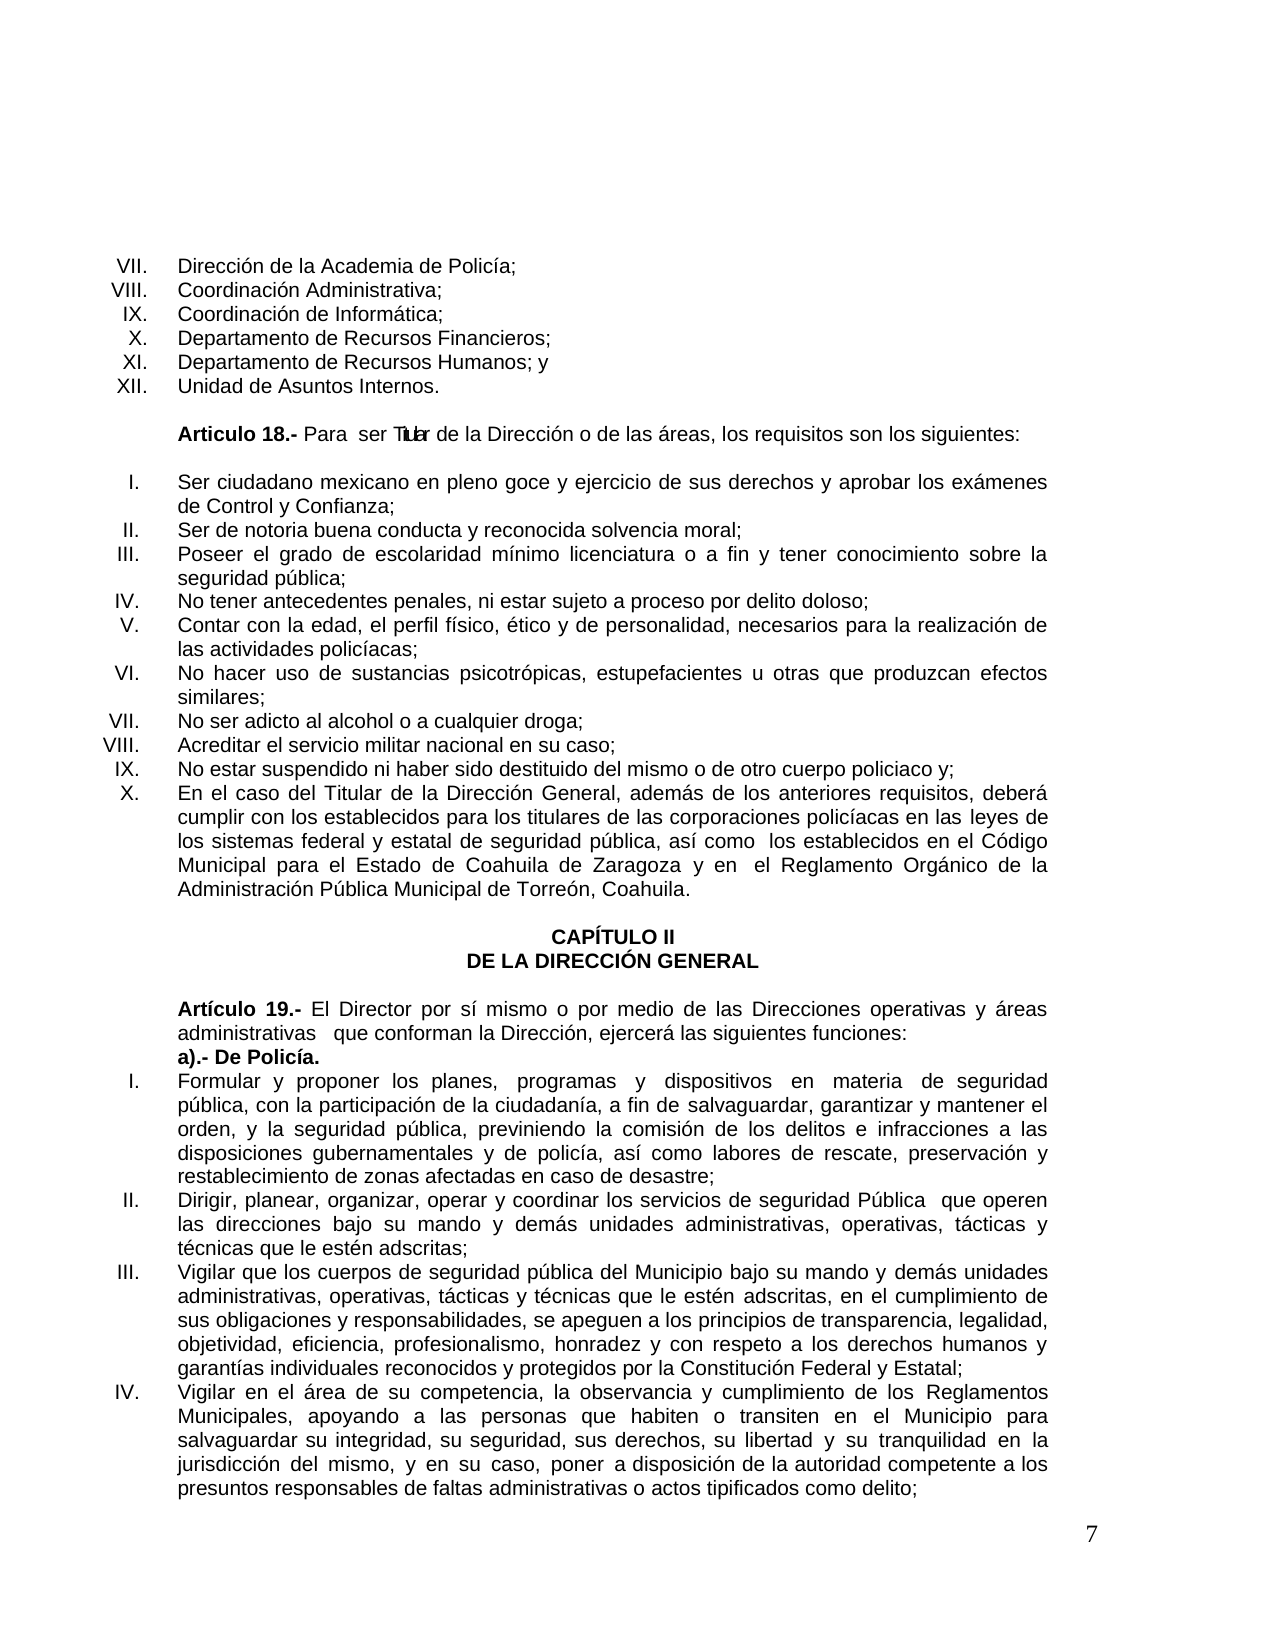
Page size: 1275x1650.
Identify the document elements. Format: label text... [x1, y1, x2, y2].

list Poseer el grado de escolaridad mínimo licenciatura o a fin y tener conocimiento sobre la seguridad pública; [140, 541, 1048, 589]
list En el caso del Titular de la Dirección General, además de los anteriores requisitos, deberá cumplir con los establecidos para los titulares de las corporaciones policíacas en las leyes de los sistemas federal y estatal de seguridad pública, así como los establecidos en el Código Municipal para el Estado de Coahuila de Zaragoza y en el Reglamento Orgánico de la Administración Pública Municipal de Torreón, Coahuila. [140, 781, 1048, 901]
text CAPÍTULO II [177, 925, 1048, 949]
list Vigilar en el área de su competencia, la observancia y cumplimiento de los Reglamentos Municipales, apoyando a las personas que habiten o transiten en el Municipio para salvaguardar su integridad, su seguridad, sus derechos, su libertad y su tranquilidad en la jurisdicción del mismo, y en su caso, poner a disposición de la autoridad competente a los presuntos responsables de faltas administrativas o actos tipificados como delito; [140, 1380, 1048, 1500]
list No hacer uso de sustancias psicotrópicas, estupefacientes u otras que produzcan efectos similares; [140, 661, 1048, 709]
text Artículo 19.- El Director por sí mismo o por medio de las Direcciones operativas y áreas administrativas que conforman la Dirección, ejercerá las siguientes funciones: [177, 997, 1048, 1044]
list Vigilar que los cuerpos de seguridad pública del Municipio bajo su mando y demás unidades administrativas, operativas, tácticas y técnicas que le estén adscritas, en el cumplimiento de sus obligaciones y responsabilidades, se apeguen a los principios de transparencia, legalidad, objetividad, eficiencia, profesionalismo, honradez y con respeto a los derechos humanos y garantías individuales reconocidos y protegidos por la Constitución Federal y Estatal; [140, 1260, 1048, 1380]
list Unidad de Asuntos Internos. [148, 374, 1048, 398]
list Coordinación de Informática; [148, 302, 1048, 326]
list Contar con la edad, el perfil físico, ético y de personalidad, necesarios para la realización de las actividades policíacas; [140, 613, 1048, 661]
text Articulo 18.- Para ser Titular de la Dirección o de las áreas, los requisitos son los siguientes: [177, 422, 1048, 446]
list No tener antecedentes penales, ni estar sujeto a proceso por delito doloso; [140, 589, 1048, 613]
list Coordinación Administrativa; [148, 278, 1048, 302]
list Ser de notoria buena conducta y reconocida solvencia moral; [140, 517, 1048, 541]
list Ser ciudadano mexicano en pleno goce y ejercicio de sus derechos y aprobar los exámenes de Control y Confianza; [140, 469, 1048, 517]
list No estar suspendido ni haber sido destituido del mismo o de otro cuerpo policiaco y; [140, 757, 1048, 781]
list Departamento de Recursos Humanos; y [148, 350, 1048, 374]
list Acreditar el servicio militar nacional en su caso; [140, 733, 1048, 757]
text DE LA DIRECCIÓN GENERAL [177, 949, 1048, 973]
list Dirección de la Academia de Policía; [148, 254, 1048, 278]
list Departamento de Recursos Financieros; [148, 326, 1048, 350]
list Dirigir, planear, organizar, operar y coordinar los servicios de seguridad Pública que operen las direcciones bajo su mando y demás unidades administrativas, operativas, tácticas y técnicas que le estén adscritas; [140, 1188, 1048, 1260]
list No ser adicto al alcohol o a cualquier droga; [140, 709, 1048, 733]
list Formular y proponer los planes, programas y dispositivos en materia de seguridad pública, con la participación de la ciudadanía, a fin de salvaguardar, garantizar y mantener el orden, y la seguridad pública, previniendo la comisión de los delitos e infracciones a las disposiciones gubernamentales y de policía, así como labores de rescate, preservación y restablecimiento de zonas afectadas en caso de desastre; [140, 1068, 1048, 1188]
subtitle a).- De Policía. [177, 1044, 1048, 1068]
